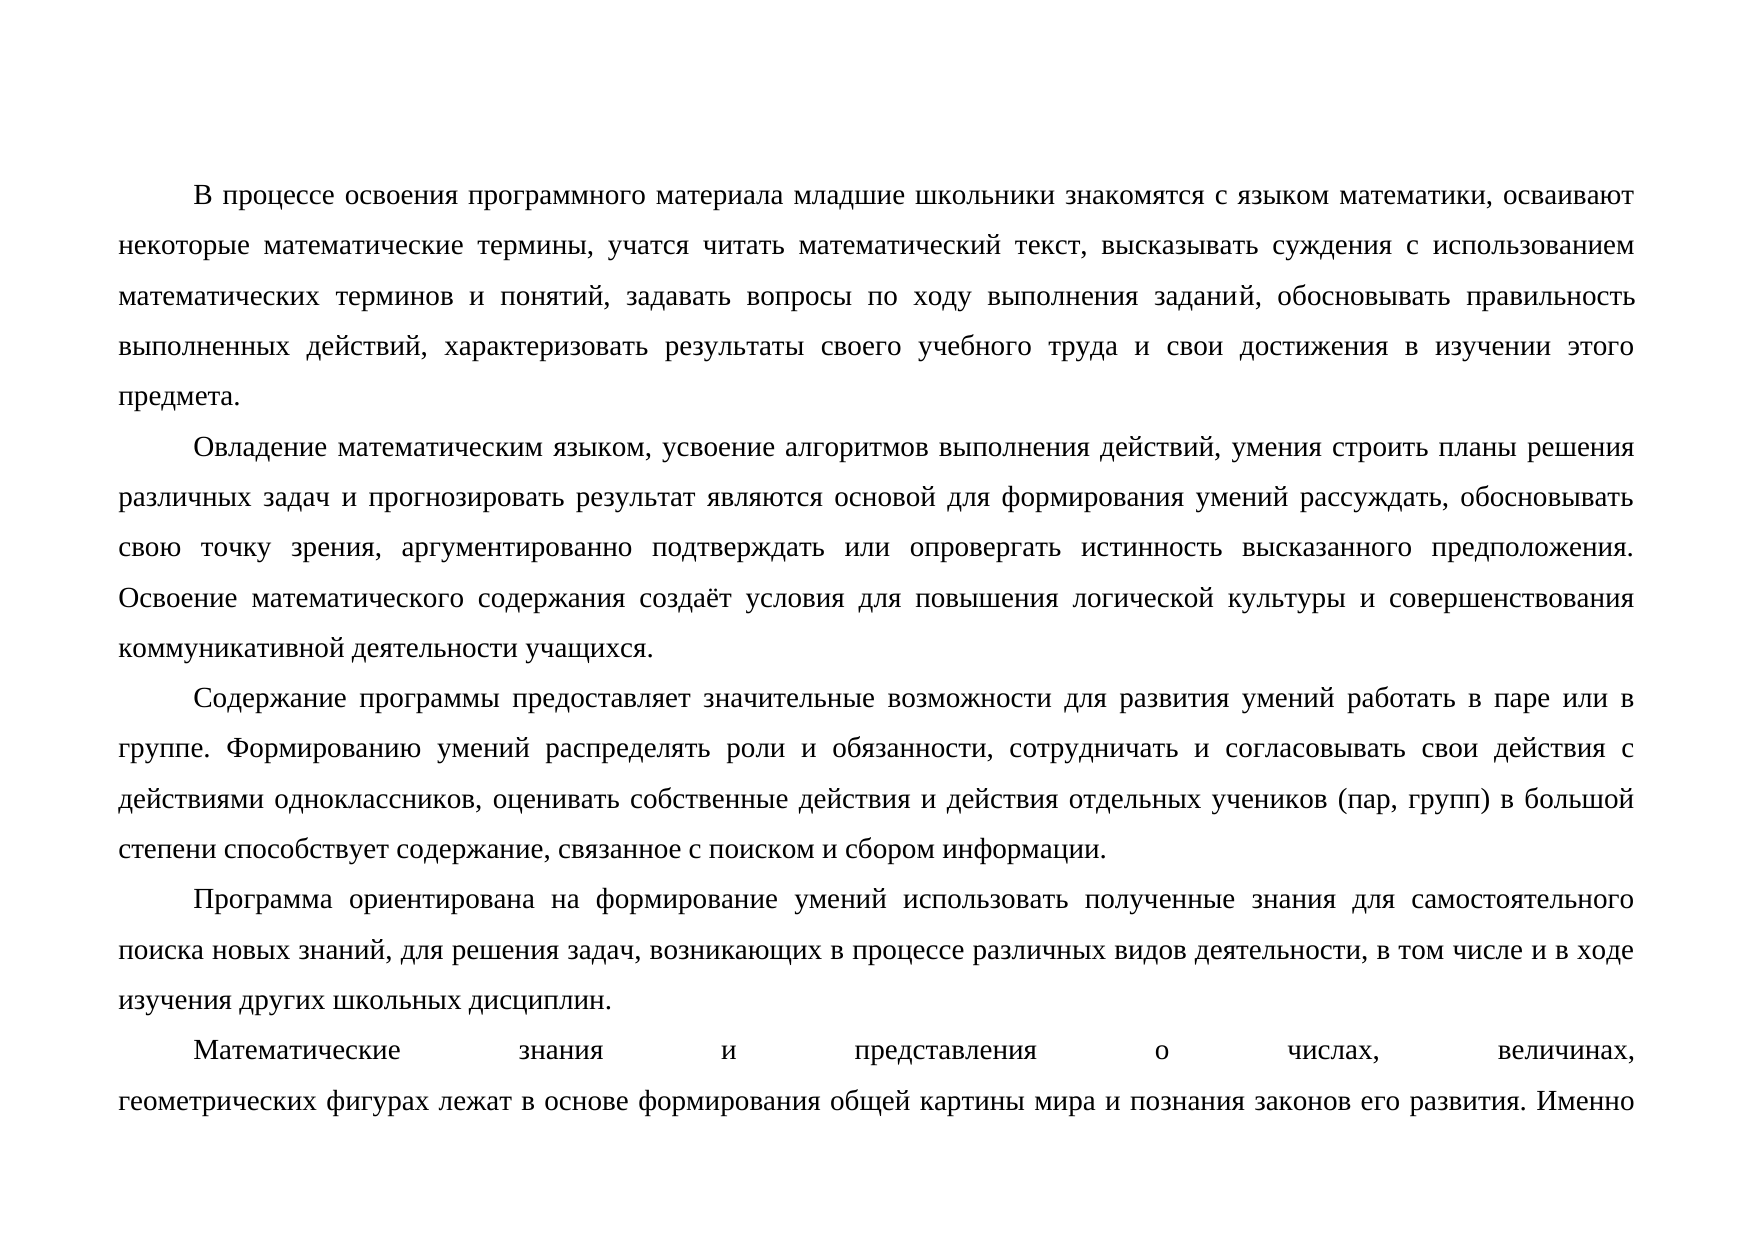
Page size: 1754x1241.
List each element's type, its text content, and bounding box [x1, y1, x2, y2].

text Содержание программы предоставляет значительные возможности для развития умений работать в паре или в группе. Формированию умений распределять роли и обязанности, сотрудничать и согласовывать свои действия с действиями одноклассников, оценивать собственные действия и действия отдельных учеников (пар, групп) в большой степени способствует содержание, связанное с поиском и сбором информации. [118, 680, 1636, 865]
text Овладение математическим языком, усвоение алгоритмов выполнения действий, умения строить планы решения различных задач и прогнозировать результат являются основой для формирования умений рассуждать, обосновывать свою точку зрения, аргументированно подтверждать или опровергать истинность высказанного предположения. Освоение математического содержания создаёт условия для повышения логической культуры и совершенствования коммуникативной деятельности учащихся. [118, 429, 1636, 663]
text Программа ориентирована на формирование умений использовать полученные знания для самостоятельного поиска новых знаний, для решения задач, возникающих в процессе различных видов деятельности, в том числе и в ходе изучения других школьных дисциплин. [118, 882, 1636, 1016]
text В процессе освоения программного материала младшие школьники знакомятся с языком математики, осваивают некоторые математические термины, учатся читать математический текст, высказывать суждения с использованием математических терминов и понятий, задавать вопросы по ходу выполнения заданий, обосновывать правильность выполненных действий, характеризовать результаты своего учебного труда и свои достижения в изучении этого предмета. [118, 177, 1636, 412]
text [118, 1032, 1636, 1116]
